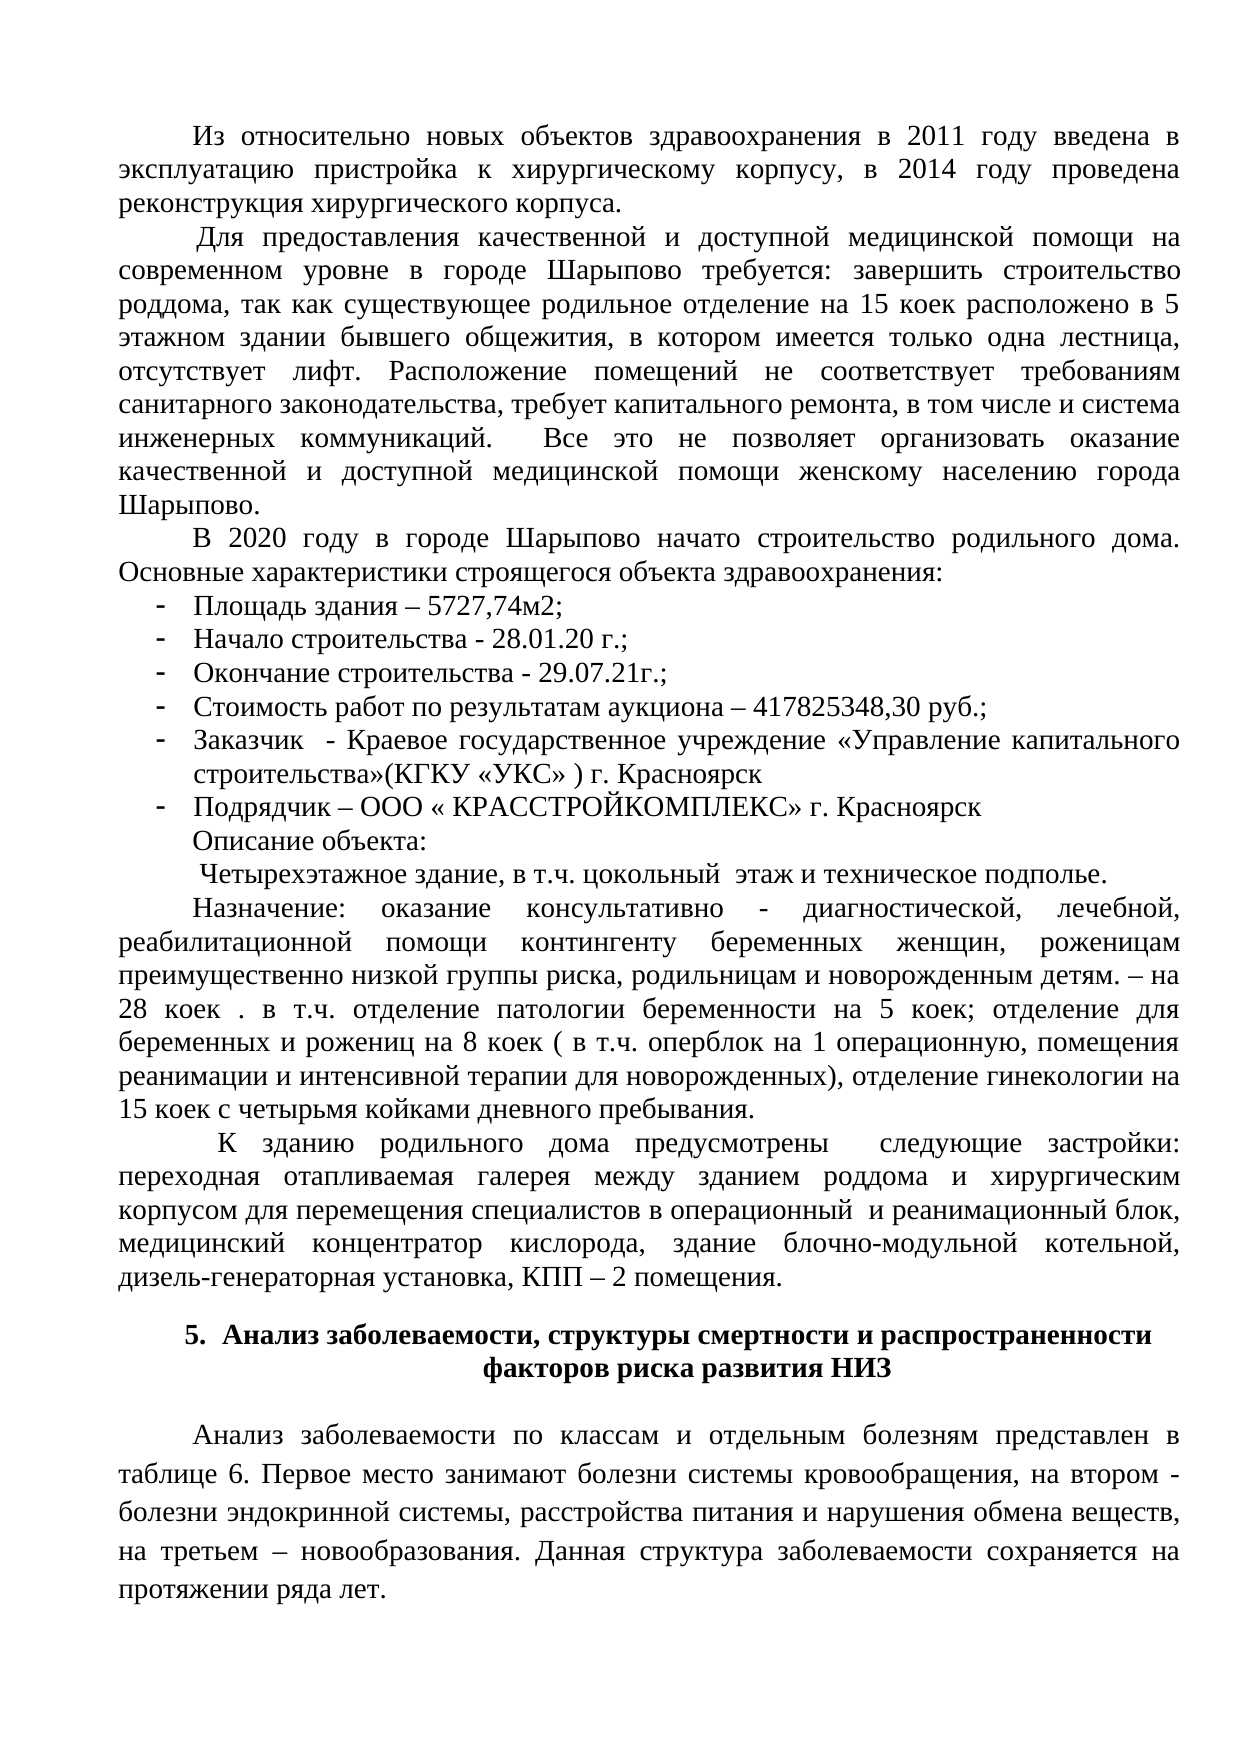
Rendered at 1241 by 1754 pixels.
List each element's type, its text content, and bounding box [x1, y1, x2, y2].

text Анализ заболеваемости по классам и отдельным болезням представлен в таблице 6. Первое место занимают болезни системы кровообращения, на втором - болезни эндокринной системы, расстройства питания и нарушения обмена веществ, на третьем – новообразования. Данная структура заболеваемости сохраняется на протяжении ряда лет. [118, 1417, 1181, 1605]
list Окончание строительства - 29.07.21г.; [156, 655, 1181, 689]
text Из относительно новых объектов здравоохранения в 2011 году введена в эксплуатацию пристройка к хирургическому корпусу, в 2014 году проведена реконструкция хирургического корпуса. [118, 118, 1181, 219]
text Описание объекта: [118, 823, 1181, 857]
text Для предоставления качественной и доступной медицинской помощи на современном уровне в городе Шарыпово требуется: завершить строительство роддома, так как существующее родильное отделение на 15 коек расположено в 5 этажном здании бывшего общежития, в котором имеется только одна лестница, отсутствует лифт. Расположение помещений не соответствует требованиям санитарного законодательства, требует капитального ремонта, в том числе и система инженерных коммуникаций. Все это не позволяет организовать оказание качественной и доступной медицинской помощи женскому населению города Шарыпово. [118, 219, 1181, 521]
list Подрядчик – ООО « КРАССТРОЙКОМПЛЕКС» г. Красноярск [156, 789, 1181, 823]
list Площадь здания – 5727,74м2; [156, 588, 1181, 621]
text В 2020 году в городе Шарыпово начато строительство родильного дома. Основные характеристики строящегося объекта здравоохранения: [118, 521, 1181, 588]
list Начало строительства - 28.01.20 г.; [156, 621, 1181, 655]
list Анализ заболеваемости, структуры смертности и распространенности факторов риска развития НИЗ [156, 1317, 1181, 1384]
list Стоимость работ по результатам аукциона – 417825348,30 руб.; [156, 689, 1181, 722]
text Назначение: оказание консультативно - диагностической, лечебной, реабилитационной помощи контингенту беременных женщин, роженицам преимущественно низкой группы риска, родильницам и новорожденным детям. – на 28 коек . в т.ч. отделение патологии беременности на 5 коек; отделение для беременных и рожениц на 8 коек ( в т.ч. оперблок на 1 операционную, помещения реанимации и интенсивной терапии для новорожденных), отделение гинекологии на 15 коек с четырьмя койками дневного пребывания. [118, 890, 1181, 1125]
list Заказчик - Краевое государственное учреждение «Управление капитального строительства»(КГКУ «УКС» ) г. Красноярск [156, 722, 1181, 789]
text К зданию родильного дома предусмотрены следующие застройки: переходная отапливаемая галерея между зданием роддома и хирургическим корпусом для перемещения специалистов в операционный и реанимационный блок, медицинский концентратор кислорода, здание блочно-модульной котельной, дизель-генераторная установка, КПП – 2 помещения. [118, 1125, 1181, 1293]
text Четырехэтажное здание, в т.ч. цокольный этаж и техническое подполье. [118, 857, 1181, 890]
